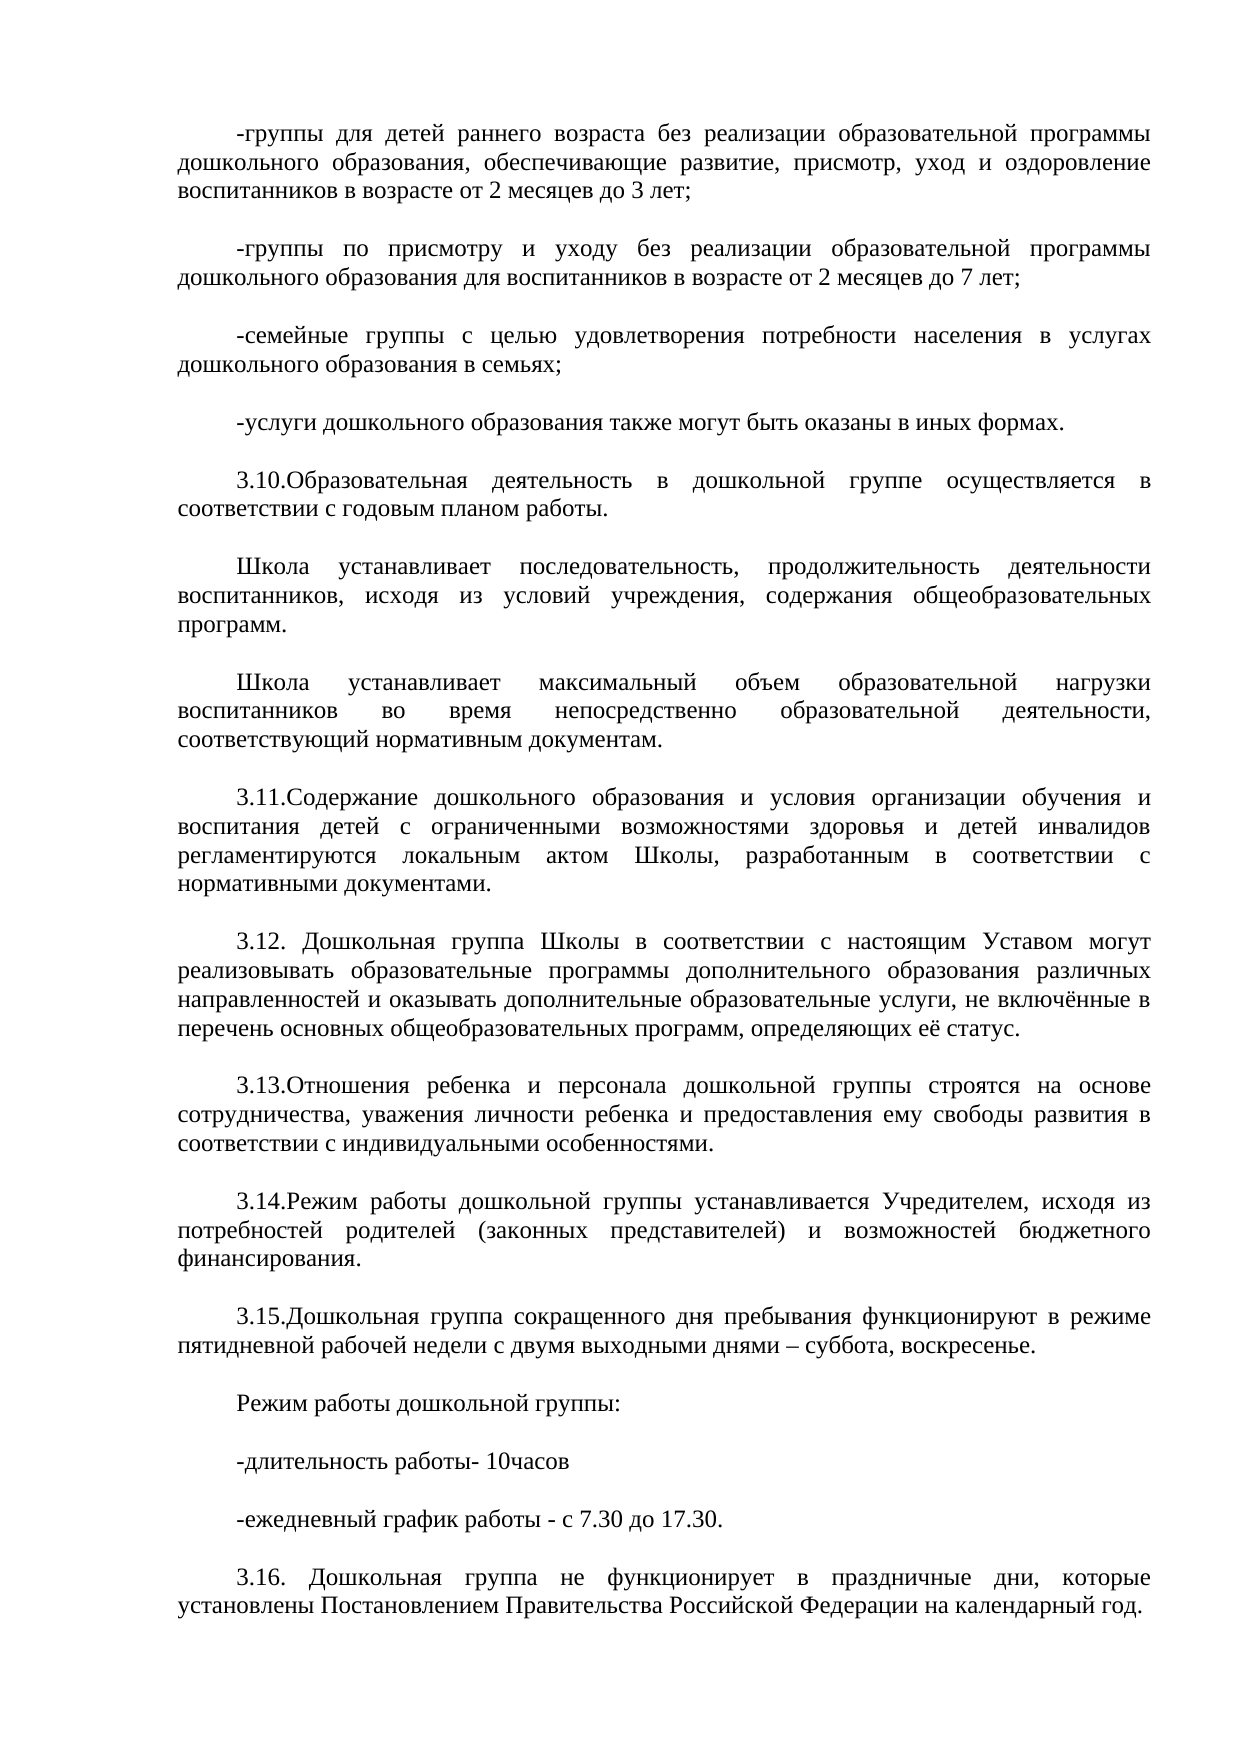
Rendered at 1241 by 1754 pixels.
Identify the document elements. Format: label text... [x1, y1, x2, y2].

text 3.10.Образовательная деятельность в дошкольной группе осуществляется в соответствии с годовым планом работы. [177, 465, 1152, 522]
text Школа устанавливает максимальный объем образовательной нагрузки воспитанников во время непосредственно образовательной деятельности, соответствующий нормативным документам. [177, 667, 1152, 753]
text 3.16. Дошкольная группа не функционирует в праздничные дни, которые установлены Постановлением Правительства Российской Федерации на календарный год. [177, 1562, 1152, 1619]
text -услуги дошкольного образования также могут быть оказаны в иных формах. [177, 407, 1152, 436]
text -семейные группы с целью удовлетворения потребности населения в услугах дошкольного образования в семьях; [177, 320, 1152, 378]
text -длительность работы- 10часов [177, 1446, 1152, 1475]
text 3.15.Дошкольная группа сокращенного дня пребывания функционируют в режиме пятидневной рабочей недели с двумя выходными днями – суббота, воскресенье. [177, 1301, 1152, 1359]
text 3.13.Отношения ребенка и персонала дошкольной группы строятся на основе сотрудничества, уважения личности ребенка и предоставления ему свободы развития в соответствии с индивидуальными особенностями. [177, 1071, 1152, 1157]
text Режим работы дошкольной группы: [177, 1388, 1152, 1417]
text -группы для детей раннего возраста без реализации образовательной программы дошкольного образования, обеспечивающие развитие, присмотр, уход и оздоровление воспитанников в возрасте от 2 месяцев до 3 лет; [177, 118, 1152, 204]
text Школа устанавливает последовательность, продолжительность деятельности воспитанников, исходя из условий учреждения, содержания общеобразовательных программ. [177, 551, 1152, 638]
text 3.12. Дошкольная группа Школы в соответствии с настоящим Уставом могут реализовывать образовательные программы дополнительного образования различных направленностей и оказывать дополнительные образовательные услуги, не включённые в перечень основных общеобразовательных программ, определяющих её статус. [177, 926, 1152, 1041]
text 3.11.Содержание дошкольного образования и условия организации обучения и воспитания детей с ограниченными возможностями здоровья и детей инвалидов регламентируются локальным актом Школы, разработанным в соответствии с нормативными документами. [177, 782, 1152, 897]
text -группы по присмотру и уходу без реализации образовательной программы дошкольного образования для воспитанников в возрасте от 2 месяцев до 7 лет; [177, 233, 1152, 291]
text 3.14.Режим работы дошкольной группы устанавливается Учредителем, исходя из потребностей родителей (законных представителей) и возможностей бюджетного финансирования. [177, 1186, 1152, 1272]
text -ежедневный график работы - с 7.30 до 17.30. [177, 1504, 1152, 1533]
